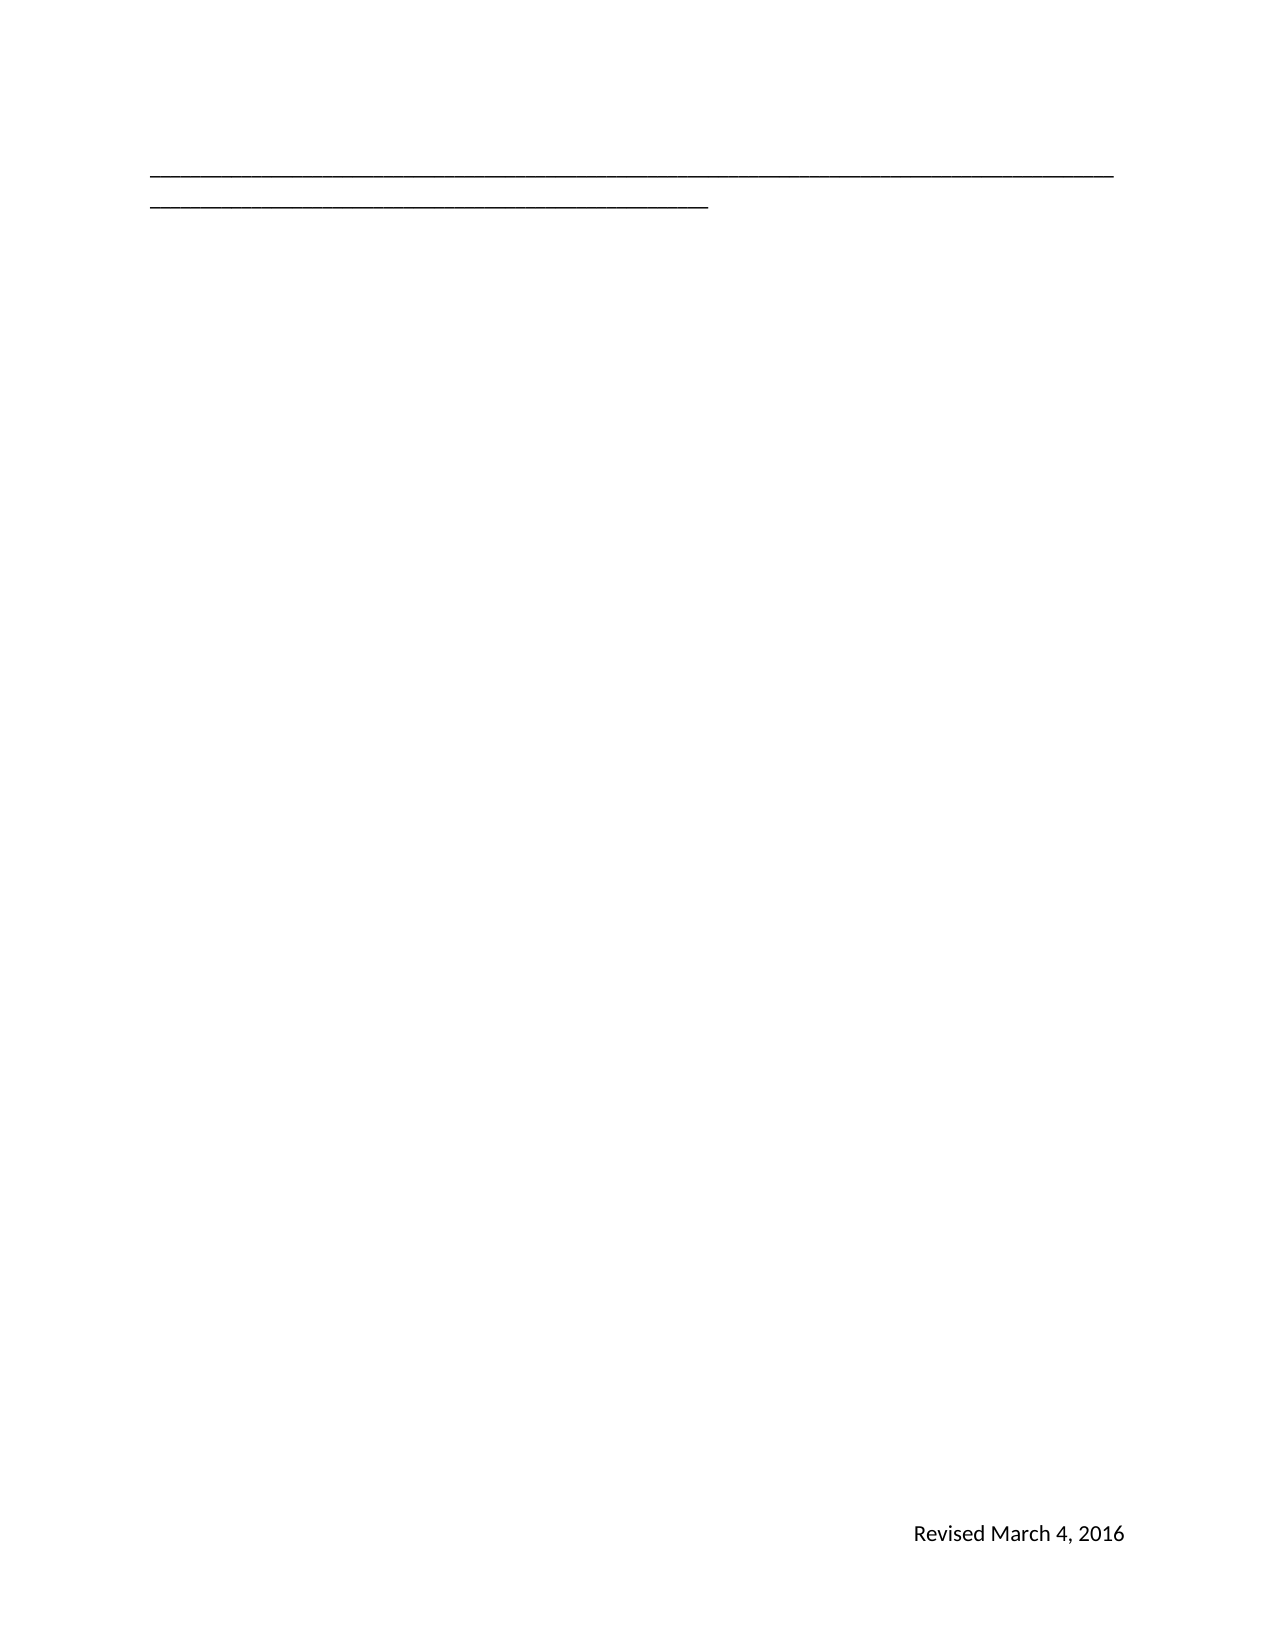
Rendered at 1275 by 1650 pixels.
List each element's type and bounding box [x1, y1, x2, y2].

text [150, 150, 1125, 212]
